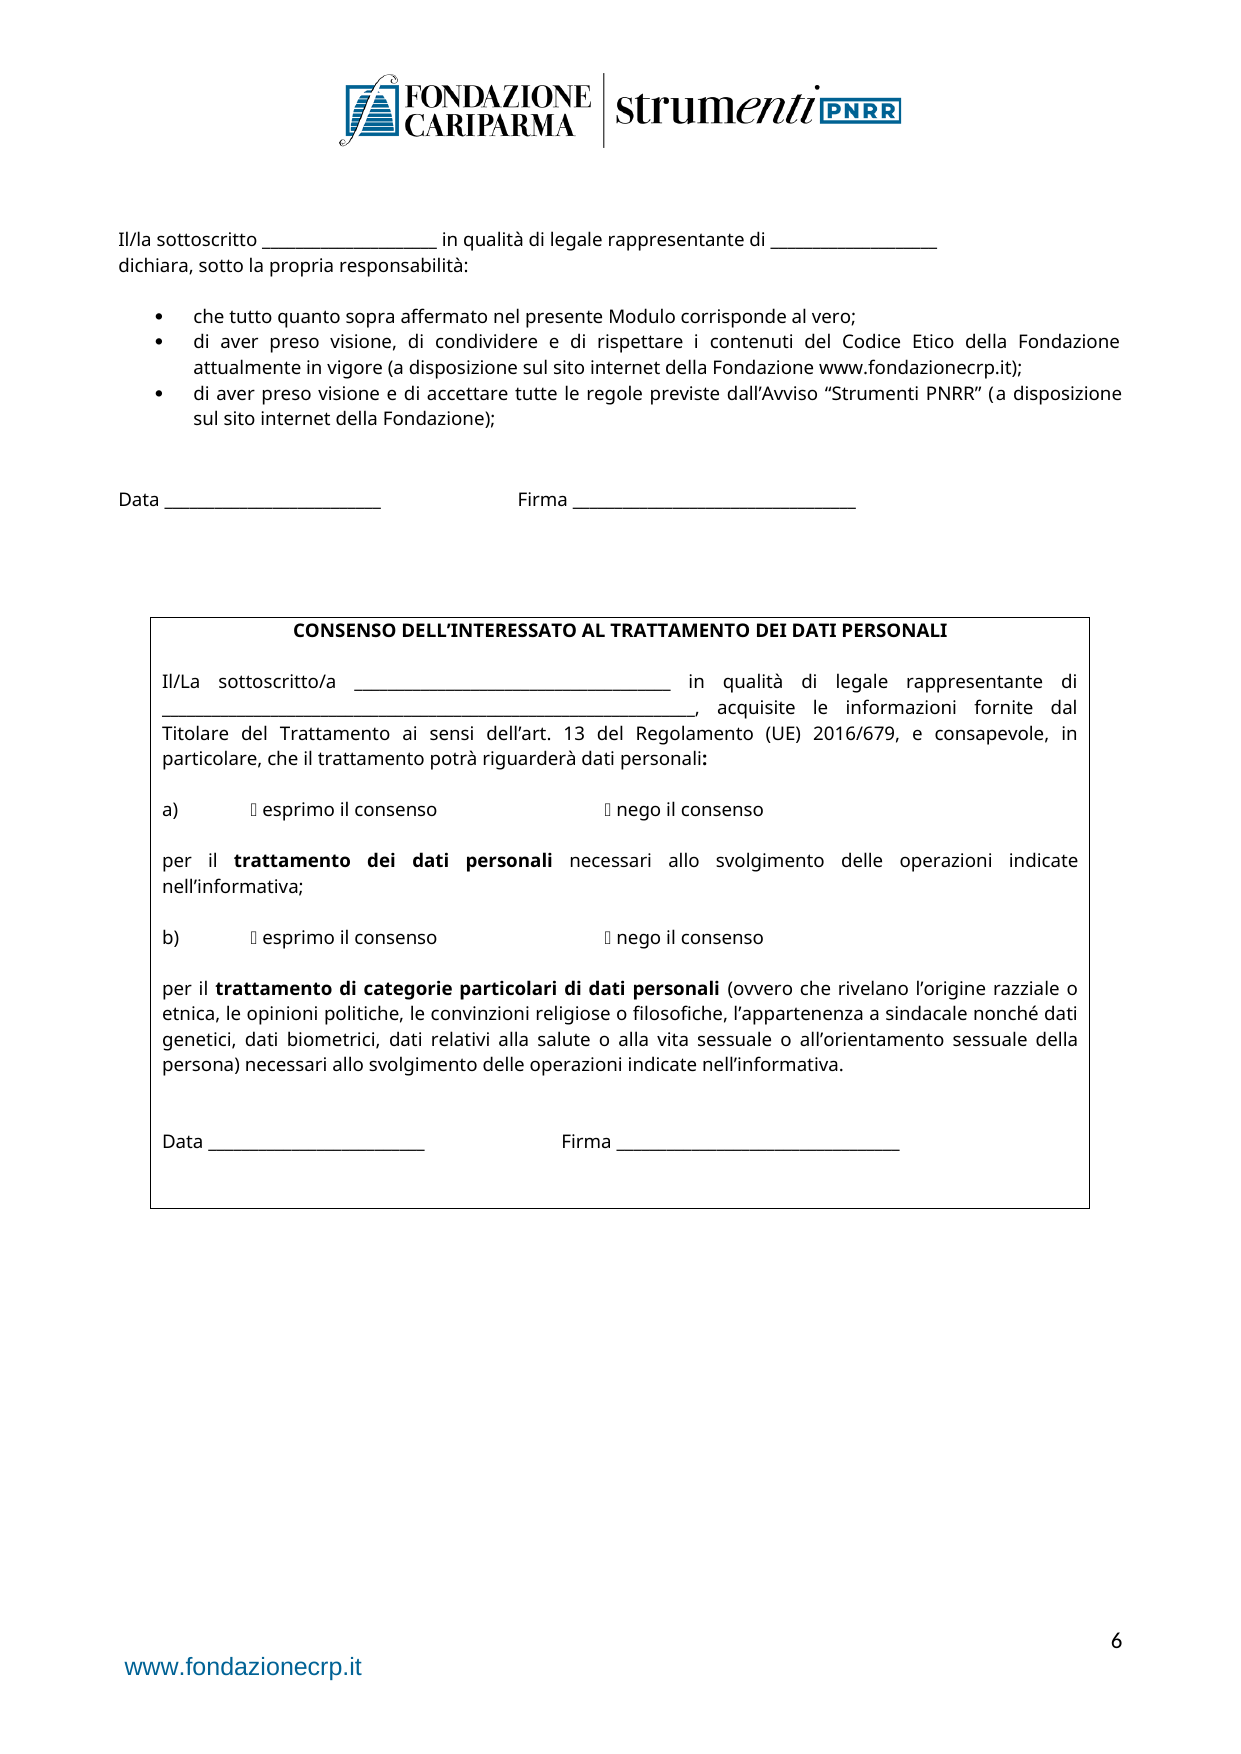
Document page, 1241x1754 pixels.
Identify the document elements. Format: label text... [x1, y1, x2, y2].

text Data __________________________ Firma __________________________________ [118, 486, 1122, 511]
list di aver preso visione e di accettare tutte le regole previste dall’Avviso “Strumenti PNRR” (a disposizione sul sito internet della Fondazione); [156, 380, 1122, 431]
picture [339, 73, 902, 148]
list di aver preso visione, di condividere e di rispettare i contenuti del Codice Etico della Fondazione attualmente in vigore (a disposizione sul sito internet della Fondazione www.fondazionecrp.it); [156, 329, 1122, 380]
table_header CONSENSO DELL’INTERESSATO AL TRATTAMENTO DEI DATI PERSONALI Il/La sottoscritto/a ______________________________________ in qualità di legale rappresentante di ________________________________________________________________, acquisite le informazioni fornite dal Titolare del Trattamento ai sensi dell’art. 13 del Regolamento (UE) 2016/679, e consapevole, in particolare, che il trattamento potrà riguarderà dati personali: esprimo il consenso nego il consenso per il trattamento dei dati personali necessari allo svolgimento delle operazioni indicate nell’informativa; esprimo il consenso nego il consenso per il trattamento di categorie particolari di dati personali (ovvero che rivelano l’origine razziale o etnica, le opinioni politiche, le convinzioni religiose o filosofiche, l’appartenenza a sindacale nonché dati genetici, dati biometrici, dati relativi alla salute o alla vita sessuale o all’orientamento sessuale della persona) necessari allo svolgimento delle operazioni indicate nell’informativa. Data __________________________ Firma __________________________________ [151, 618, 1089, 1208]
text dichiara, sotto la propria responsabilità: [118, 252, 1122, 278]
list che tutto quanto sopra affermato nel presente Modulo corrisponde al vero; [156, 303, 1122, 329]
text Il/la sottoscritto _____________________ in qualità di legale rappresentante di ____________________ [118, 227, 1122, 252]
picture [824, 102, 898, 120]
